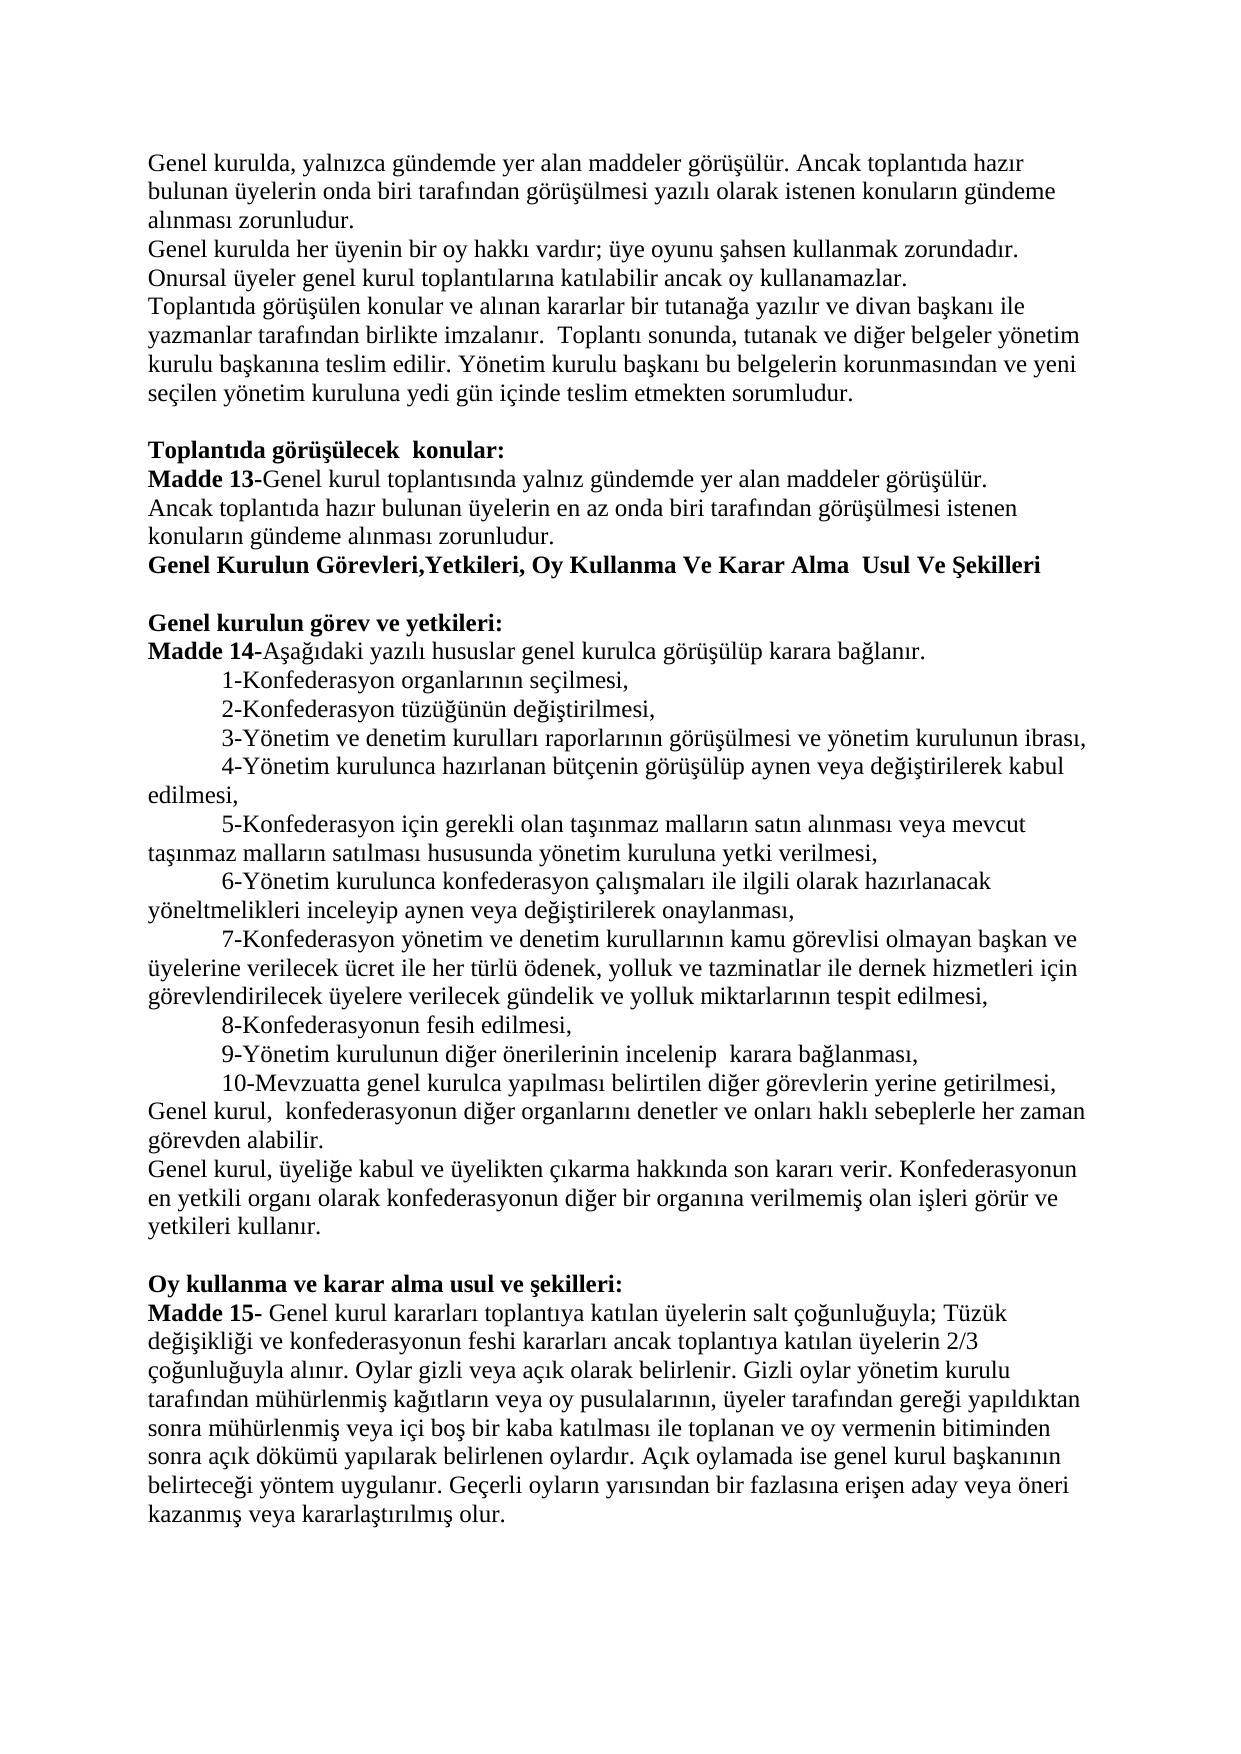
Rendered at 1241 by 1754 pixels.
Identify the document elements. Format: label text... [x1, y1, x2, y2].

text Madde 14-Aşağıdaki yazılı hususlar genel kurulca görüşülüp karara bağlanır. [148, 636, 1093, 665]
text 1-Konfederasyon organlarının seçilmesi, [148, 665, 1093, 694]
text Genel kurulda her üyenin bir oy hakkı vardır; üye oyunu şahsen kullanmak zorundadır. Onursal üyeler genel kurul toplantılarına katılabilir ancak oy kullanamazlar. [148, 234, 1093, 291]
text 4-Yönetim kurulunca hazırlanan bütçenin görüşülüp aynen veya değiştirilerek kabul edilmesi, [148, 751, 1093, 809]
text 9-Yönetim kurulunun diğer önerilerinin incelenip karara bağlanması, [148, 1039, 1093, 1068]
text Genel kurul, üyeliğe kabul ve üyelikten çıkarma hakkında son kararı verir. Konfederasyonun en yetkili organı olarak konfederasyonun diğer bir organına verilmemiş olan işleri görür ve yetkileri kullanır. [148, 1154, 1093, 1240]
text 8-Konfederasyonun fesih edilmesi, [148, 1010, 1093, 1039]
text 6-Yönetim kurulunca konfederasyon çalışmaları ile ilgili olarak hazırlanacak yöneltmelikleri inceleyip aynen veya değiştirilerek onaylanması, [148, 866, 1093, 924]
text Ancak toplantıda hazır bulunan üyelerin en az onda biri tarafından görüşülmesi istenen konuların gündeme alınması zorunludur. [148, 493, 1093, 550]
text Madde 13-Genel kurul toplantısında yalnız gündemde yer alan maddeler görüşülür. [148, 464, 1093, 493]
text Genel kurulun görev ve yetkileri: [148, 608, 1093, 636]
text 3-Yönetim ve denetim kurulları raporlarının görüşülmesi ve yönetim kurulunun ibrası, [148, 723, 1093, 751]
text 10-Mevzuatta genel kurulca yapılması belirtilen diğer görevlerin yerine getirilmesi, [148, 1068, 1093, 1096]
text 2-Konfederasyon tüzüğünün değiştirilmesi, [148, 694, 1093, 723]
text Oy kullanma ve karar alma usul ve şekilleri: [148, 1269, 1093, 1298]
text 5-Konfederasyon için gerekli olan taşınmaz malların satın alınması veya mevcut taşınmaz malların satılması hususunda yönetim kuruluna yetki verilmesi, [148, 809, 1093, 866]
text Genel Kurulun Görevleri,Yetkileri, Oy Kullanma Ve Karar Alma Usul Ve Şekilleri [148, 550, 1093, 579]
text Genel kurul, konfederasyonun diğer organlarını denetler ve onları haklı sebeplerle her zaman görevden alabilir. [148, 1096, 1093, 1154]
text Toplantıda görüşülen konular ve alınan kararlar bir tutanağa yazılır ve divan başkanı ile yazmanlar tarafından birlikte imzalanır. Toplantı sonunda, tutanak ve diğer belgeler yönetim kurulu başkanına teslim edilir. Yönetim kurulu başkanı bu belgelerin korunmasından ve yeni seçilen yönetim kuruluna yedi gün içinde teslim etmekten sorumludur. [148, 291, 1093, 406]
text 7-Konfederasyon yönetim ve denetim kurullarının kamu görevlisi olmayan başkan ve üyelerine verilecek ücret ile her türlü ödenek, yolluk ve tazminatlar ile dernek hizmetleri için görevlendirilecek üyelere verilecek gündelik ve yolluk miktarlarının tespit edilmesi, [148, 924, 1093, 1010]
text Madde 15- Genel kurul kararları toplantıya katılan üyelerin salt çoğunluğuyla; Tüzük değişikliği ve konfederasyonun feshi kararları ancak toplantıya katılan üyelerin 2/3 çoğunluğuyla alınır. Oylar gizli veya açık olarak belirlenir. Gizli oylar yönetim kurulu tarafından mühürlenmiş kağıtların veya oy pusulalarının, üyeler tarafından gereği yapıldıktan sonra mühürlenmiş veya içi boş bir kaba katılması ile toplanan ve oy vermenin bitiminden sonra açık dökümü yapılarak belirlenen oylardır. Açık oylamada ise genel kurul başkanının belirteceği yöntem uygulanır. Geçerli oyların yarısından bir fazlasına erişen aday veya öneri kazanmış veya kararlaştırılmış olur. [148, 1298, 1093, 1528]
text Toplantıda görüşülecek konular: [148, 435, 1093, 464]
text Genel kurulda, yalnızca gündemde yer alan maddeler görüşülür. Ancak toplantıda hazır bulunan üyelerin onda biri tarafından görüşülmesi yazılı olarak istenen konuların gündeme alınması zorunludur. [148, 148, 1093, 234]
